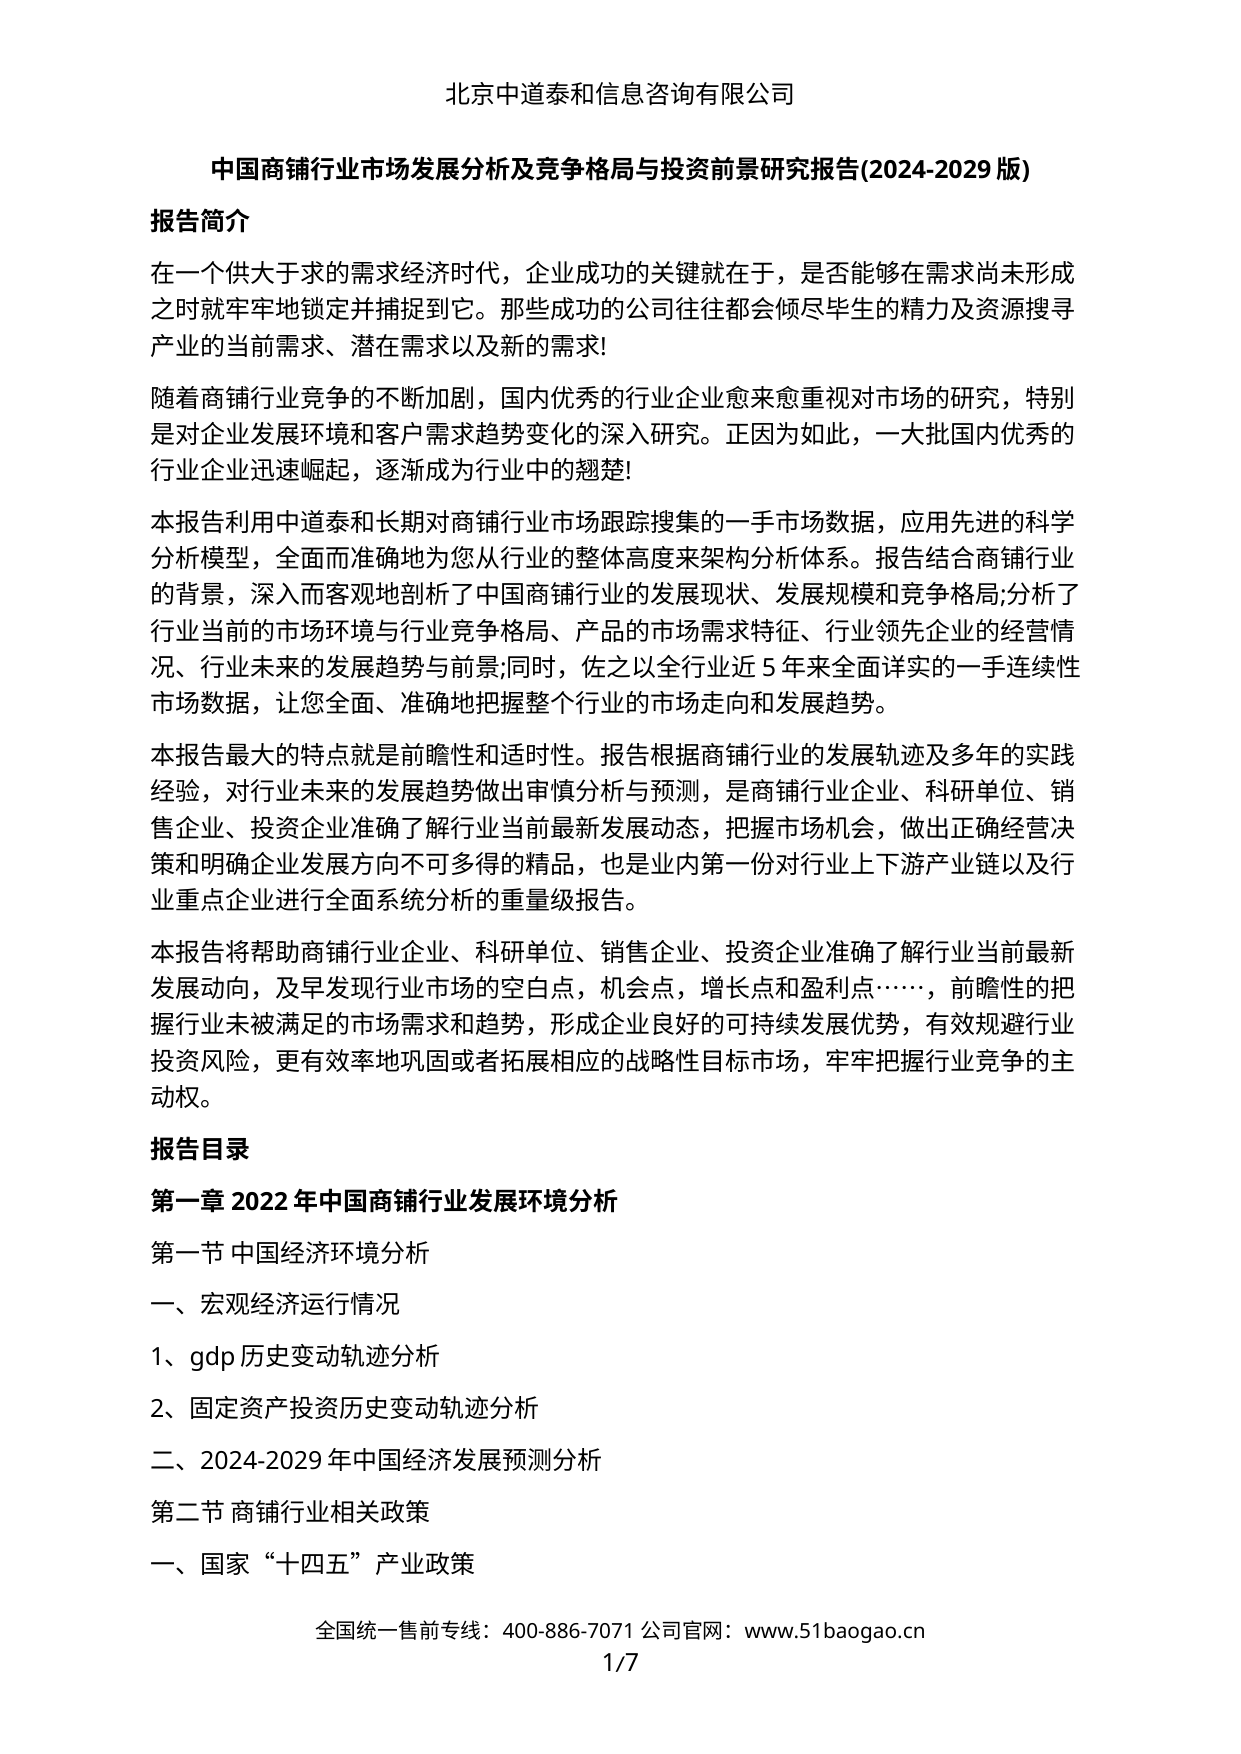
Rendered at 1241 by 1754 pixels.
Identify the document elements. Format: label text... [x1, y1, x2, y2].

text 第一节 中国经济环境分析 [150, 1233, 1090, 1269]
text 中国商铺行业市场发展分析及竞争格局与投资前景研究报告(2024-2029版) [150, 150, 1090, 186]
text 一、宏观经济运行情况 [150, 1285, 1090, 1321]
text 第二节 商铺行业相关政策 [150, 1492, 1090, 1529]
text 随着商铺行业竞争的不断加剧，国内优秀的行业企业愈来愈重视对市场的研究，特别是对企业发展环境和客户需求趋势变化的深入研究。正因为如此，一大批国内优秀的行业企业迅速崛起，逐渐成为行业中的翘楚! [150, 378, 1090, 487]
text 在一个供大于求的需求经济时代，企业成功的关键就在于，是否能够在需求尚未形成之时就牢牢地锁定并捕捉到它。那些成功的公司往往都会倾尽毕生的精力及资源搜寻产业的当前需求、潜在需求以及新的需求! [150, 254, 1090, 362]
text 本报告最大的特点就是前瞻性和适时性。报告根据商铺行业的发展轨迹及多年的实践经验，对行业未来的发展趋势做出审慎分析与预测，是商铺行业企业、科研单位、销售企业、投资企业准确了解行业当前最新发展动态，把握市场机会，做出正确经营决策和明确企业发展方向不可多得的精品，也是业内第一份对行业上下游产业链以及行业重点企业进行全面系统分析的重量级报告。 [150, 736, 1090, 917]
text 报告简介 [150, 202, 1090, 238]
text 本报告利用中道泰和长期对商铺行业市场跟踪搜集的一手市场数据，应用先进的科学分析模型，全面而准确地为您从行业的整体高度来架构分析体系。报告结合商铺行业的背景，深入而客观地剖析了中国商铺行业的发展现状、发展规模和竞争格局;分析了行业当前的市场环境与行业竞争格局、产品的市场需求特征、行业领先企业的经营情况、行业未来的发展趋势与前景;同时，佐之以全行业近5年来全面详实的一手连续性市场数据，让您全面、准确地把握整个行业的市场走向和发展趋势。 [150, 502, 1090, 720]
text 二、2024-2029年中国经济发展预测分析 [150, 1441, 1090, 1477]
text 第一章 2022年中国商铺行业发展环境分析 [150, 1181, 1090, 1217]
text 本报告将帮助商铺行业企业、科研单位、销售企业、投资企业准确了解行业当前最新发展动向，及早发现行业市场的空白点，机会点，增长点和盈利点……，前瞻性的把握行业未被满足的市场需求和趋势，形成企业良好的可持续发展优势，有效规避行业投资风险，更有效率地巩固或者拓展相应的战略性目标市场，牢牢把握行业竞争的主动权。 [150, 932, 1090, 1114]
text 一、国家“十四五”产业政策 [150, 1544, 1090, 1581]
text 2、固定资产投资历史变动轨迹分析 [150, 1389, 1090, 1425]
text 1、gdp历史变动轨迹分析 [150, 1337, 1090, 1373]
text 报告目录 [150, 1129, 1090, 1166]
